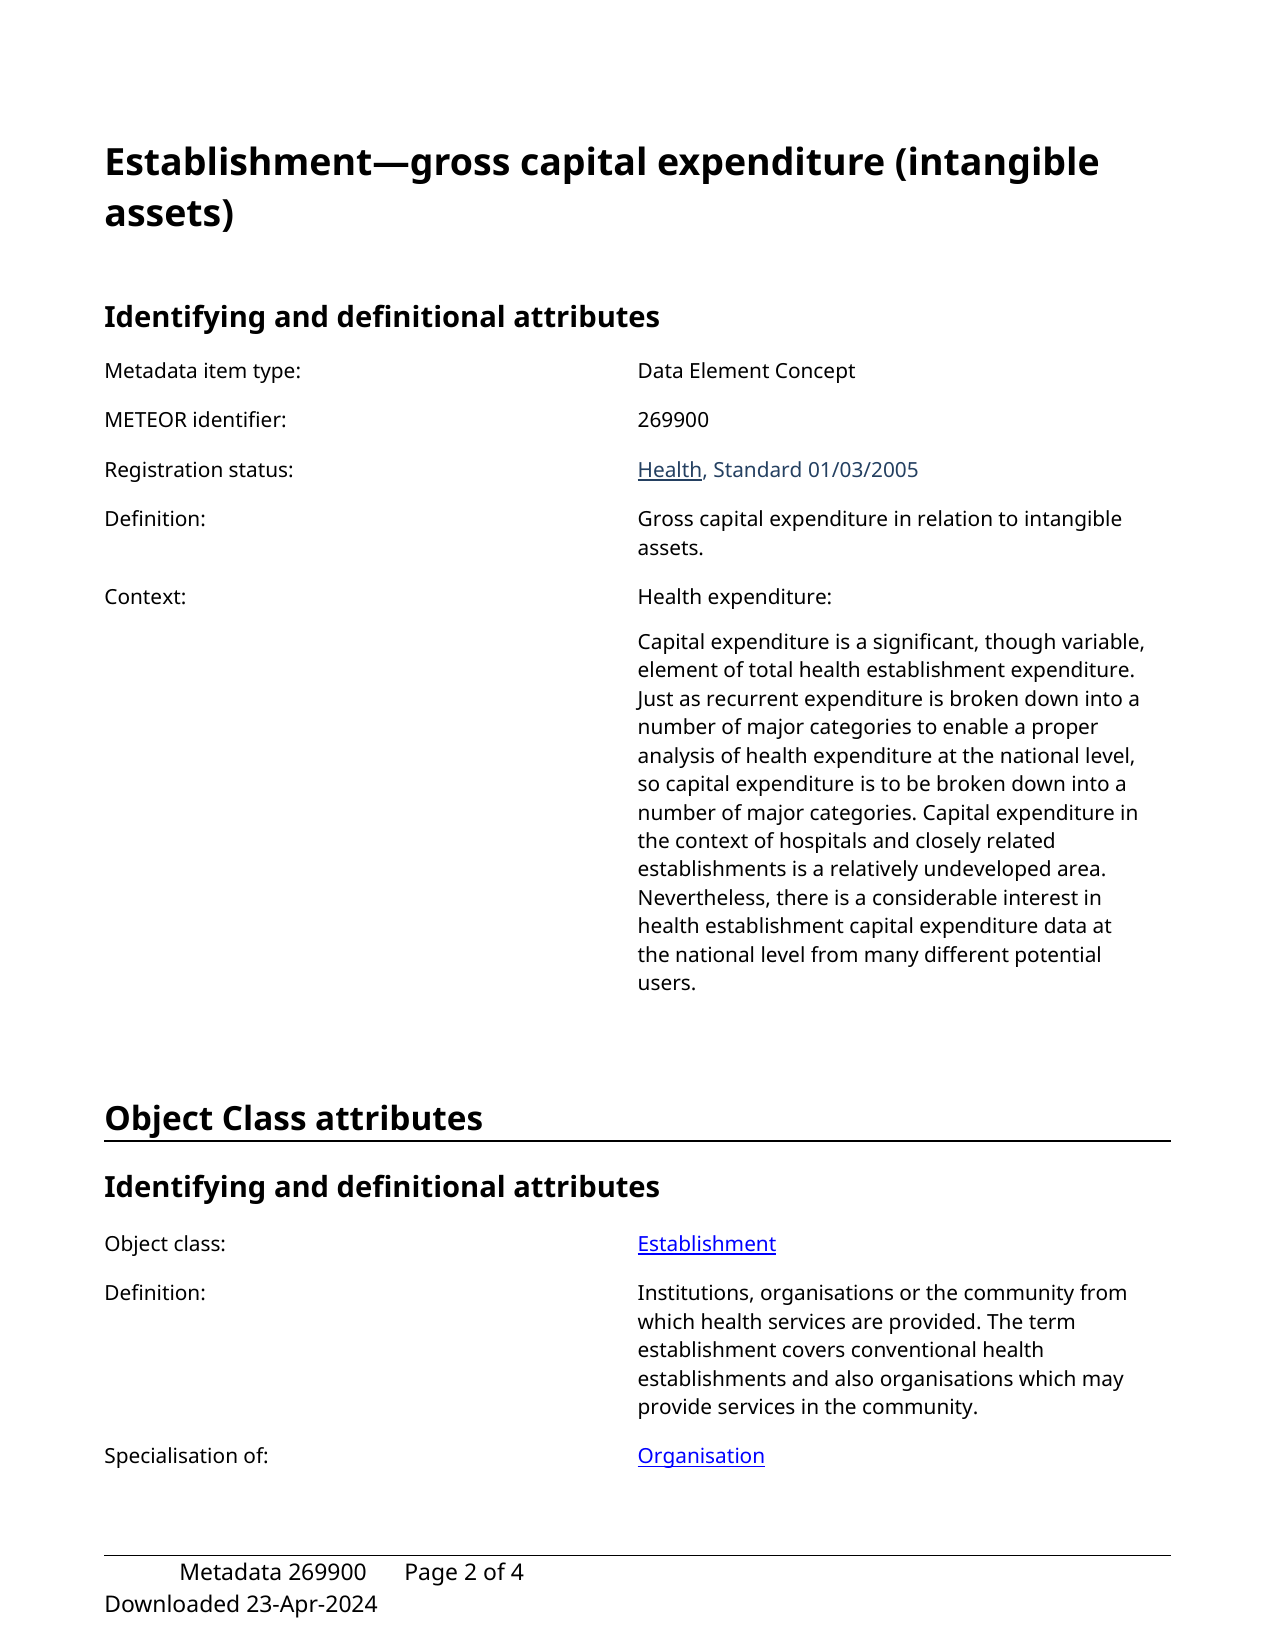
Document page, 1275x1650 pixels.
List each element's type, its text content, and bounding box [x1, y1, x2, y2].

table_header Establishment [626, 1219, 1159, 1268]
table_cell Context: [93, 571, 626, 1007]
table_cell Specialisation of: [93, 1431, 626, 1480]
table_cell Institutions, organisations or the community from which health services are provided. The term establishment covers conventional health establishments and also organisations which may provide services in the community. [626, 1268, 1159, 1431]
table_cell Definition: [93, 494, 626, 571]
table_header Object class: [93, 1219, 626, 1268]
subtitle Identifying and definitional attributes [104, 1167, 1171, 1206]
table_cell Gross capital expenditure in relation to intangible assets. [626, 494, 1159, 571]
table_cell Definition: [93, 1268, 626, 1431]
table_cell Health expenditure: Capital expenditure is a significant, though variable, element of total health establishment expenditure. Just as recurrent expenditure is broken down into a number of major categories to enable a proper analysis of health expenditure at the national level, so capital expenditure is to be broken down into a number of major categories. Capital expenditure in the context of hospitals and closely related establishments is a relatively undeveloped area. Nevertheless, there is a considerable interest in health establishment capital expenditure data at the national level from many different potential users. [626, 571, 1159, 1007]
table_cell Organisation [626, 1431, 1159, 1480]
subtitle Object Class attributes [104, 1094, 1171, 1140]
subtitle Establishment—gross capital expenditure (intangible assets) [104, 135, 1171, 237]
table_cell METEOR identifier: [93, 395, 626, 444]
table_cell Data Element Concept [626, 346, 1159, 395]
table_cell Metadata item type: [93, 346, 626, 395]
table_cell 269900 [626, 395, 1159, 444]
table_cell Health, Standard 01/03/2005 [626, 445, 1159, 494]
table_cell Registration status: [93, 445, 626, 494]
table_header Identifying and definitional attributes [93, 250, 1159, 346]
